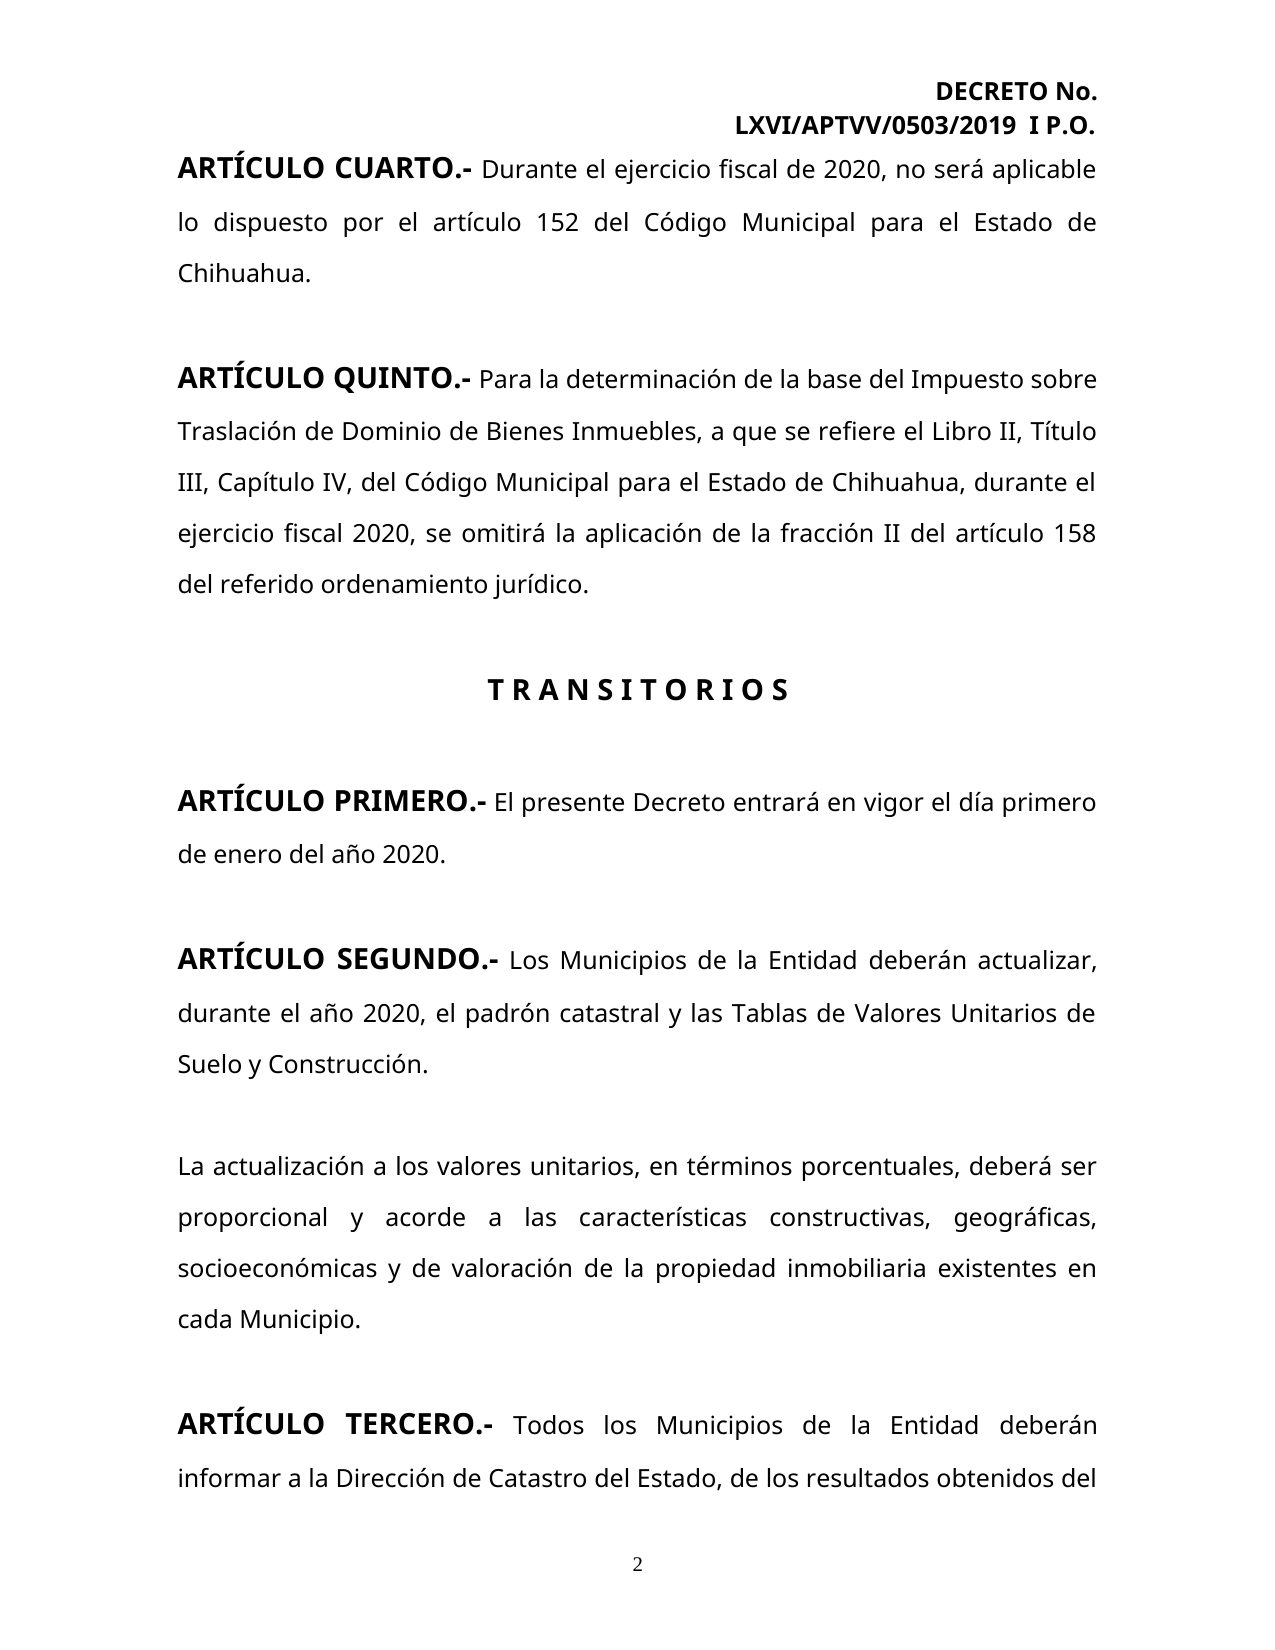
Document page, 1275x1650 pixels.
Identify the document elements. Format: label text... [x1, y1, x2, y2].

text T R A N S I T O R I O S [177, 669, 1098, 709]
text ARTÍCULO CUARTO.- Durante el ejercicio fiscal de 2020, no será aplicable lo dispuesto por el artículo 152 del Código Municipal para el Estado de Chihuahua. [177, 148, 1098, 289]
text ARTÍCULO SEGUNDO.- Los Municipios de la Entidad deberán actualizar, durante el año 2020, el padrón catastral y las Tablas de Valores Unitarios de Suelo y Construcción. [177, 938, 1098, 1080]
text ARTÍCULO PRIMERO.- El presente Decreto entrará en vigor el día primero de enero del año 2020. [177, 780, 1098, 871]
text ARTÍCULO QUINTO.- Para la determinación de la base del Impuesto sobre Traslación de Dominio de Bienes Inmuebles, a que se refiere el Libro II, Título III, Capítulo IV, del Código Municipal para el Estado de Chihuahua, durante el ejercicio fiscal 2020, se omitirá la aplicación de la fracción II del artículo 158 del referido ordenamiento jurídico. [177, 357, 1098, 601]
text La actualización a los valores unitarios, en términos porcentuales, deberá ser proporcional y acorde a las características constructivas, geográficas, socioeconómicas y de valoración de la propiedad inmobiliaria existentes en cada Municipio. [177, 1148, 1098, 1336]
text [177, 1403, 1098, 1494]
